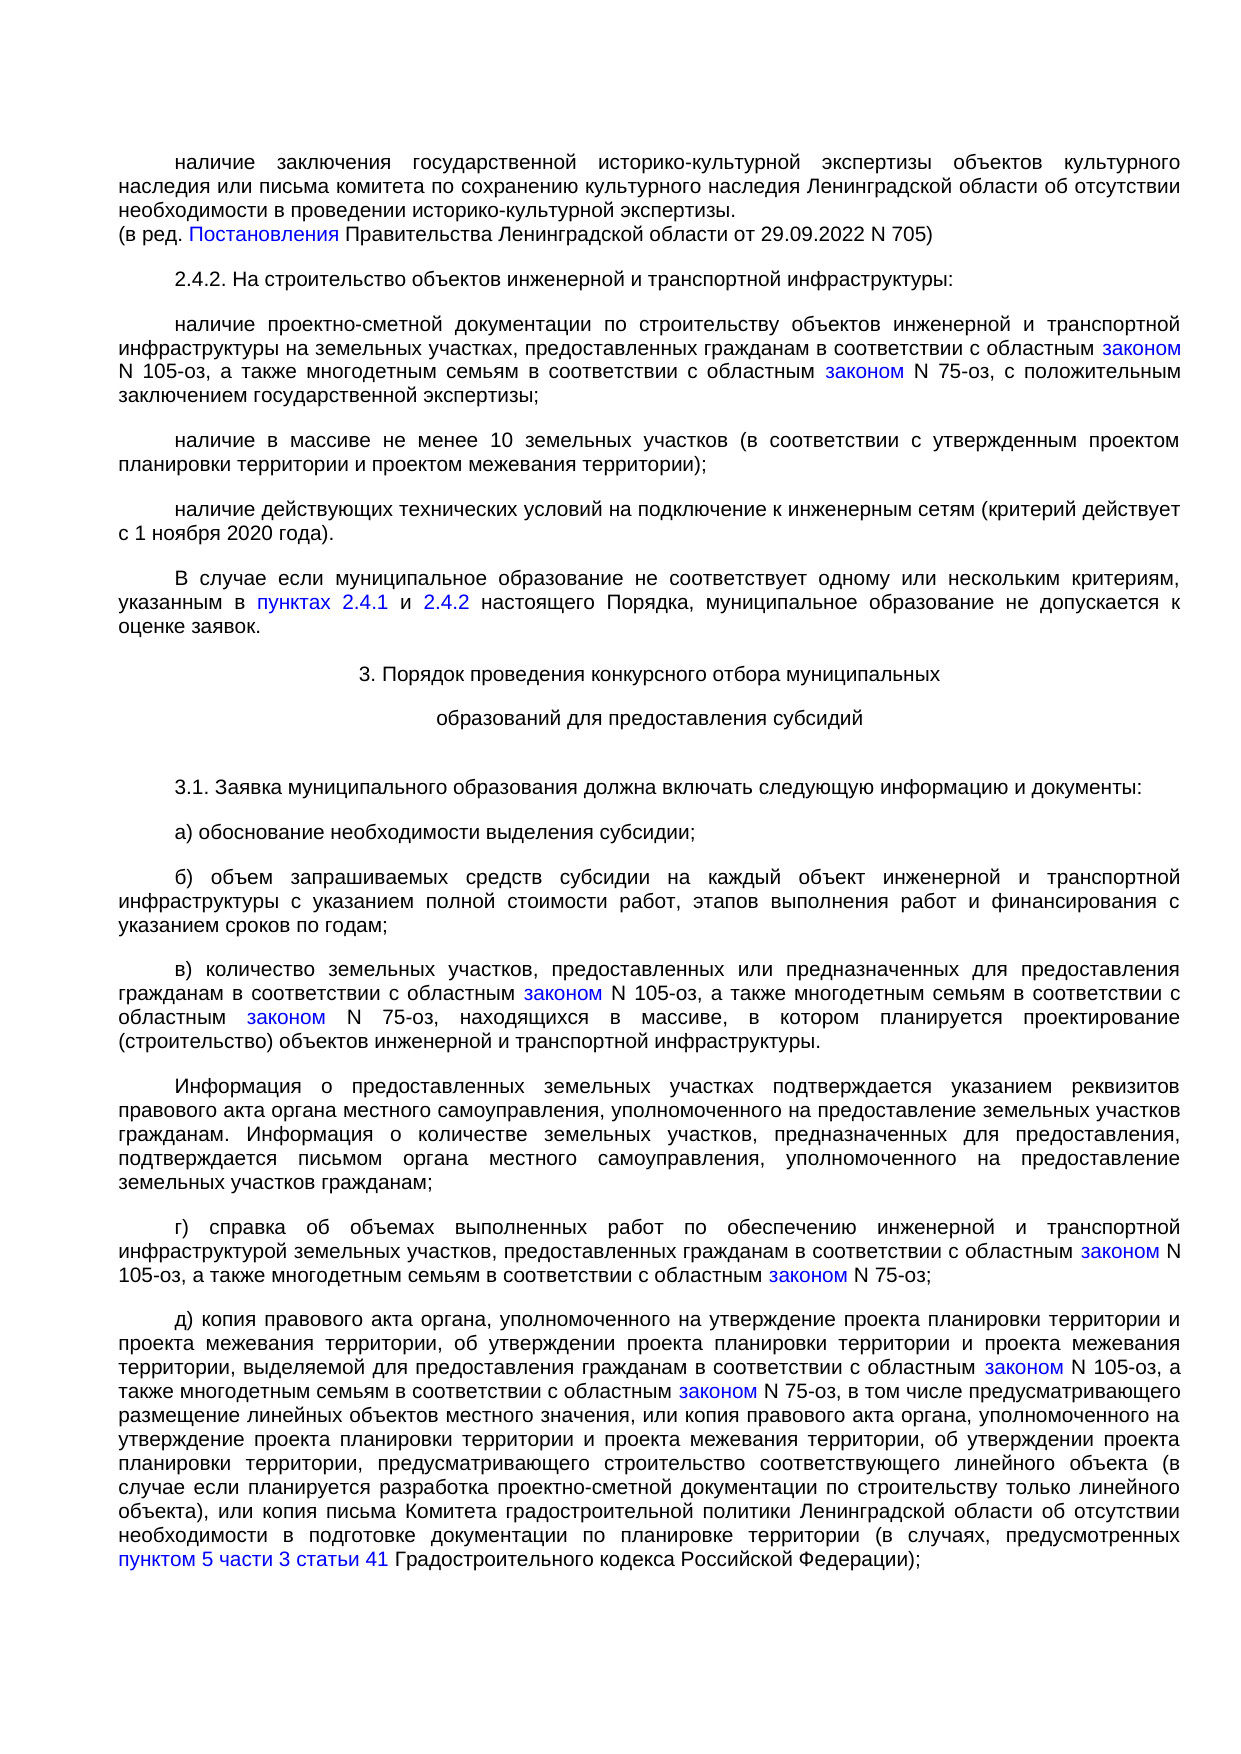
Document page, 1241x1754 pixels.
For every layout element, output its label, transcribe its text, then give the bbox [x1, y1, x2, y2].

text 3. Порядок проведения конкурсного отбора муниципальных [118, 661, 1181, 685]
text д) копия правового акта органа, уполномоченного на утверждение проекта планировки территории и проекта межевания территории, об утверждении проекта планировки территории и проекта межевания территории, выделяемой для предоставления гражданам в соответствии с областным законом N 105-оз, а также многодетным семьям в соответствии с областным законом N 75-оз, в том числе предусматривающего размещение линейных объектов местного значения, или копия правового акта органа, уполномоченного на утверждение проекта планировки территории и проекта межевания территории, об утверждении проекта планировки территории, предусматривающего строительство соответствующего линейного объекта (в случае если планируется разработка проектно-сметной документации по строительству только линейного объекта), или копия письма Комитета градостроительной политики Ленинградской области об отсутствии необходимости в подготовке документации по планировке территории (в случаях, предусмотренных пунктом 5 части 3 статьи 41 Градостроительного кодекса Российской Федерации); [118, 1307, 1181, 1571]
text наличие проектно-сметной документации по строительству объектов инженерной и транспортной инфраструктуры на земельных участках, предоставленных гражданам в соответствии с областным законом N 105-оз, а также многодетным семьям в соответствии с областным законом N 75-оз, с положительным заключением государственной экспертизы; [118, 311, 1181, 407]
text 3.1. Заявка муниципального образования должна включать следующую информацию и документы: [118, 775, 1181, 799]
text 2.4.2. На строительство объектов инженерной и транспортной инфраструктуры: [118, 267, 1181, 291]
text наличие в массиве не менее 10 земельных участков (в соответствии с утвержденным проектом планировки территории и проектом межевания территории); [118, 428, 1181, 476]
text б) объем запрашиваемых средств субсидии на каждый объект инженерной и транспортной инфраструктуры с указанием полной стоимости работ, этапов выполнения работ и финансирования с указанием сроков по годам; [118, 864, 1181, 936]
text а) обоснование необходимости выделения субсидии; [118, 820, 1181, 844]
text Информация о предоставленных земельных участках подтверждается указанием реквизитов правового акта органа местного самоуправления, уполномоченного на предоставление земельных участков гражданам. Информация о количестве земельных участков, предназначенных для предоставления, подтверждается письмом органа местного самоуправления, уполномоченного на предоставление земельных участков гражданам; [118, 1074, 1181, 1194]
text (в ред. Постановления Правительства Ленинградской области от 29.09.2022 N 705) [118, 222, 1181, 246]
text образований для предоставления субсидий [118, 706, 1181, 730]
text наличие действующих технических условий на подключение к инженерным сетям (критерий действует с 1 ноября 2020 года). [118, 497, 1181, 545]
text в) количество земельных участков, предоставленных или предназначенных для предоставления гражданам в соответствии с областным законом N 105-оз, а также многодетным семьям в соответствии с областным законом N 75-оз, находящихся в массиве, в котором планируется проектирование (строительство) объектов инженерной и транспортной инфраструктуры. [118, 957, 1181, 1053]
text г) справка об объемах выполненных работ по обеспечению инженерной и транспортной инфраструктурой земельных участков, предоставленных гражданам в соответствии с областным законом N 105-оз, а также многодетным семьям в соответствии с областным законом N 75-оз; [118, 1214, 1181, 1286]
text наличие заключения государственной историко-культурной экспертизы объектов культурного наследия или письма комитета по сохранению культурного наследия Ленинградской области об отсутствии необходимости в проведении историко-культурной экспертизы. [118, 150, 1181, 222]
text В случае если муниципальное образование не соответствует одному или нескольким критериям, указанным в пунктах 2.4.1 и 2.4.2 настоящего Порядка, муниципальное образование не допускается к оценке заявок. [118, 566, 1181, 637]
